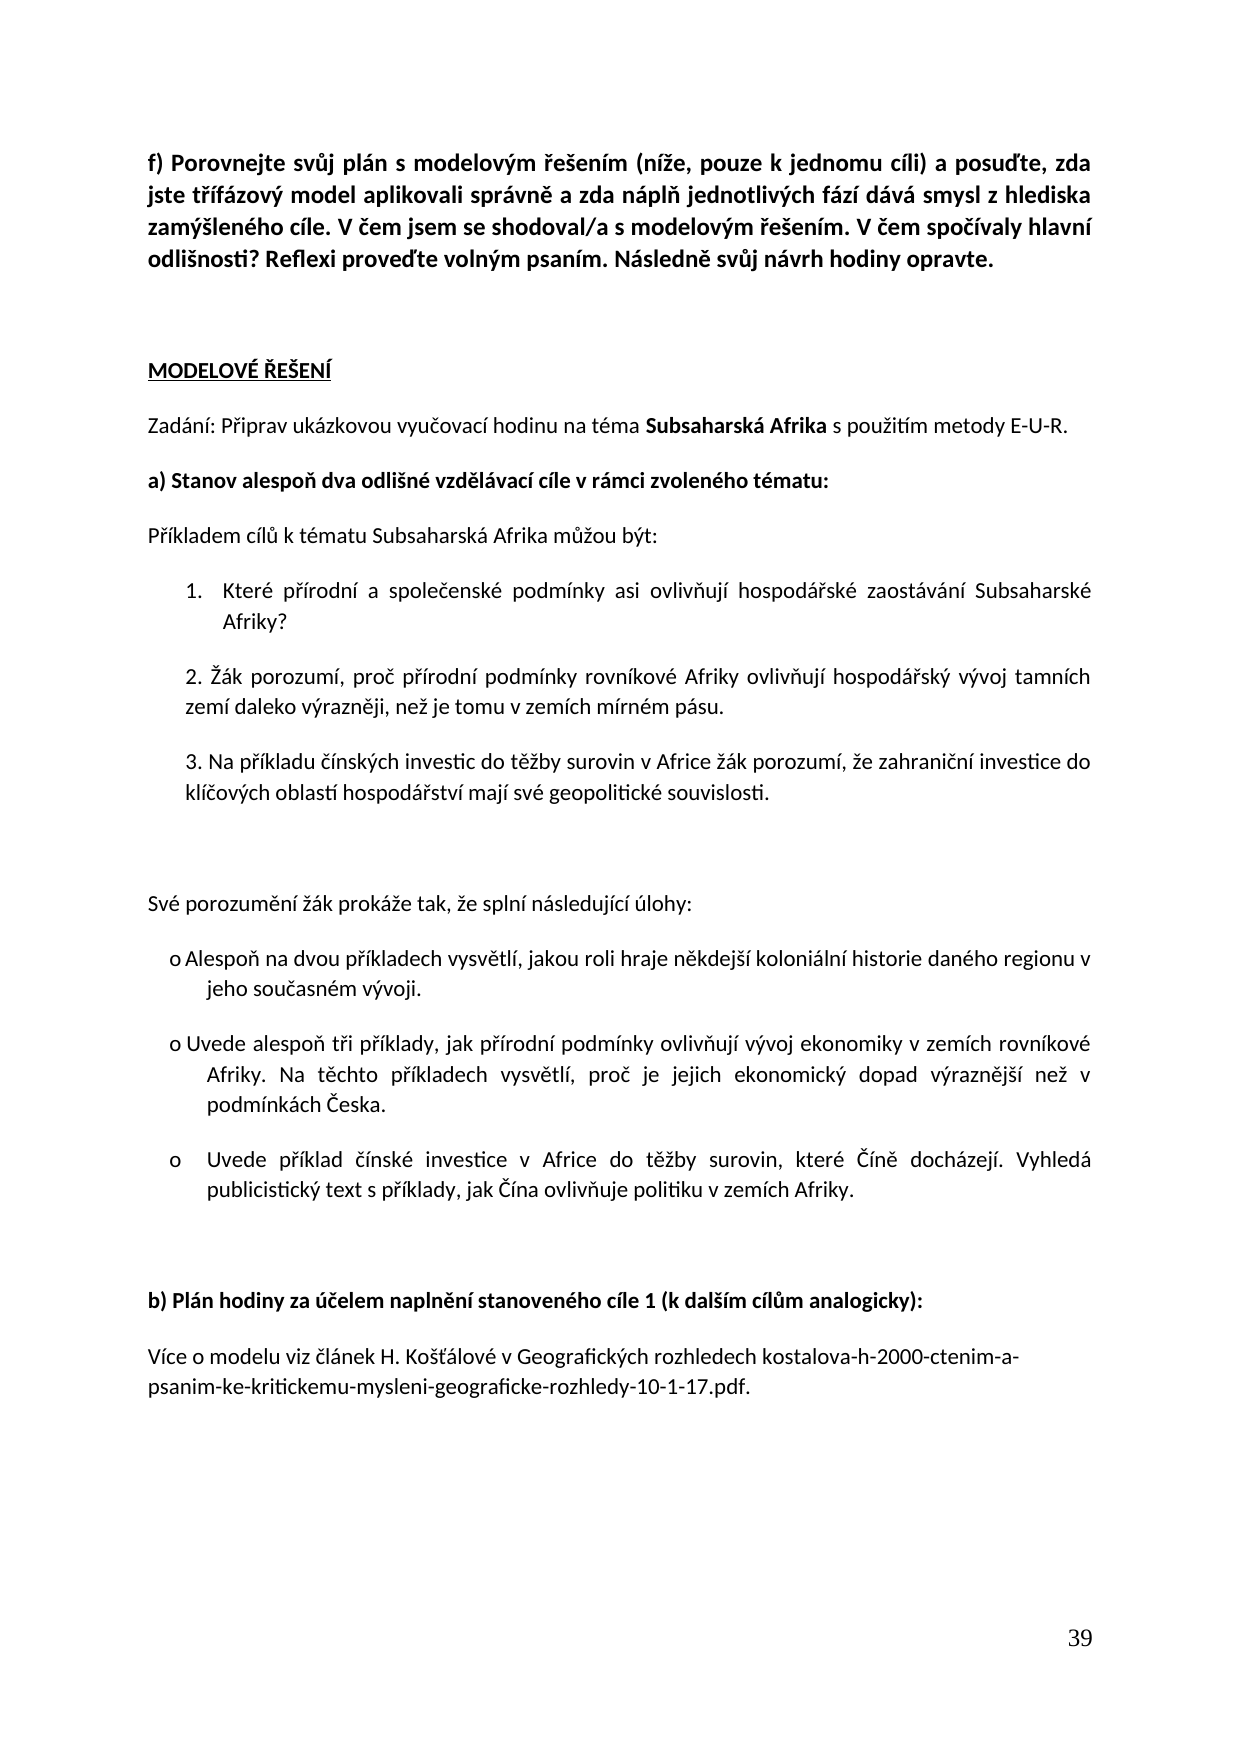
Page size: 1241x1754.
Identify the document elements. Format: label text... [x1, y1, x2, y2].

text a) Stanov alespoň dva odlišné vzdělávací cíle v rámci zvoleného tématu: [148, 466, 1093, 494]
list Které přírodní a společenské podmínky asi ovlivňují hospodářské zaostávání Subsaharské Afriky? [185, 577, 1093, 635]
text 3. Na příkladu čínských investic do těžby surovin v Africe žák porozumí, že zahraniční investice do klíčových oblastí hospodářství mají své geopolitické souvislosti. [185, 747, 1093, 806]
text MODELOVÉ ŘEŠENÍ [148, 356, 1093, 384]
text o Uvede alespoň tři příklady, jak přírodní podmínky ovlivňují vývoj ekonomiky v zemích rovníkové Afriky. Na těchto příkladech vysvětlí, proč je jejich ekonomický dopad výraznější než v podmínkách Česka. [169, 1029, 1093, 1118]
text f) Porovnejte svůj plán s modelovým řešením (níže, pouze k jednomu cíli) a posuďte, zda jste třífázový model aplikovali správně a zda náplň jednotlivých fází dává smysl z hlediska zamýšleného cíle. V čem jsem se shodoval/a s modelovým řešením. V čem spočívaly hlavní odlišnosti? Reflexi proveďte volným psaním. Následně svůj návrh hodiny opravte. [148, 148, 1093, 274]
text Více o modelu viz článek H. Košťálové v Geografických rozhledech kostalova-h-2000-ctenim-a-psanim-ke-kritickemu-mysleni-geograficke-rozhledy-10-1-17.pdf. [148, 1342, 1093, 1400]
text Zadání: Připrav ukázkovou vyučovací hodinu na téma Subsaharská Afrika s použitím metody E-U-R. [148, 411, 1093, 439]
text 2. Žák porozumí, proč přírodní podmínky rovníkové Afriky ovlivňují hospodářský vývoj tamních zemí daleko výrazněji, než je tomu v zemích mírném pásu. [185, 662, 1093, 720]
text Příkladem cílů k tématu Subsaharská Afrika můžou být: [148, 521, 1093, 549]
text o Alespoň na dvou příkladech vysvětlí, jakou roli hraje někdejší koloniální historie daného regionu v jeho současném vývoji. [169, 944, 1093, 1002]
text b) Plán hodiny za účelem naplnění stanoveného cíle 1 (k dalším cílům analogicky): [148, 1287, 1093, 1314]
text Své porozumění žák prokáže tak, že splní následující úlohy: [148, 889, 1093, 917]
text o Uvede příklad čínské investice v Africe do těžby surovin, které Číně docházejí. Vyhledá publicistický text s příklady, jak Čína ovlivňuje politiku v zemích Afriky. [169, 1145, 1093, 1203]
